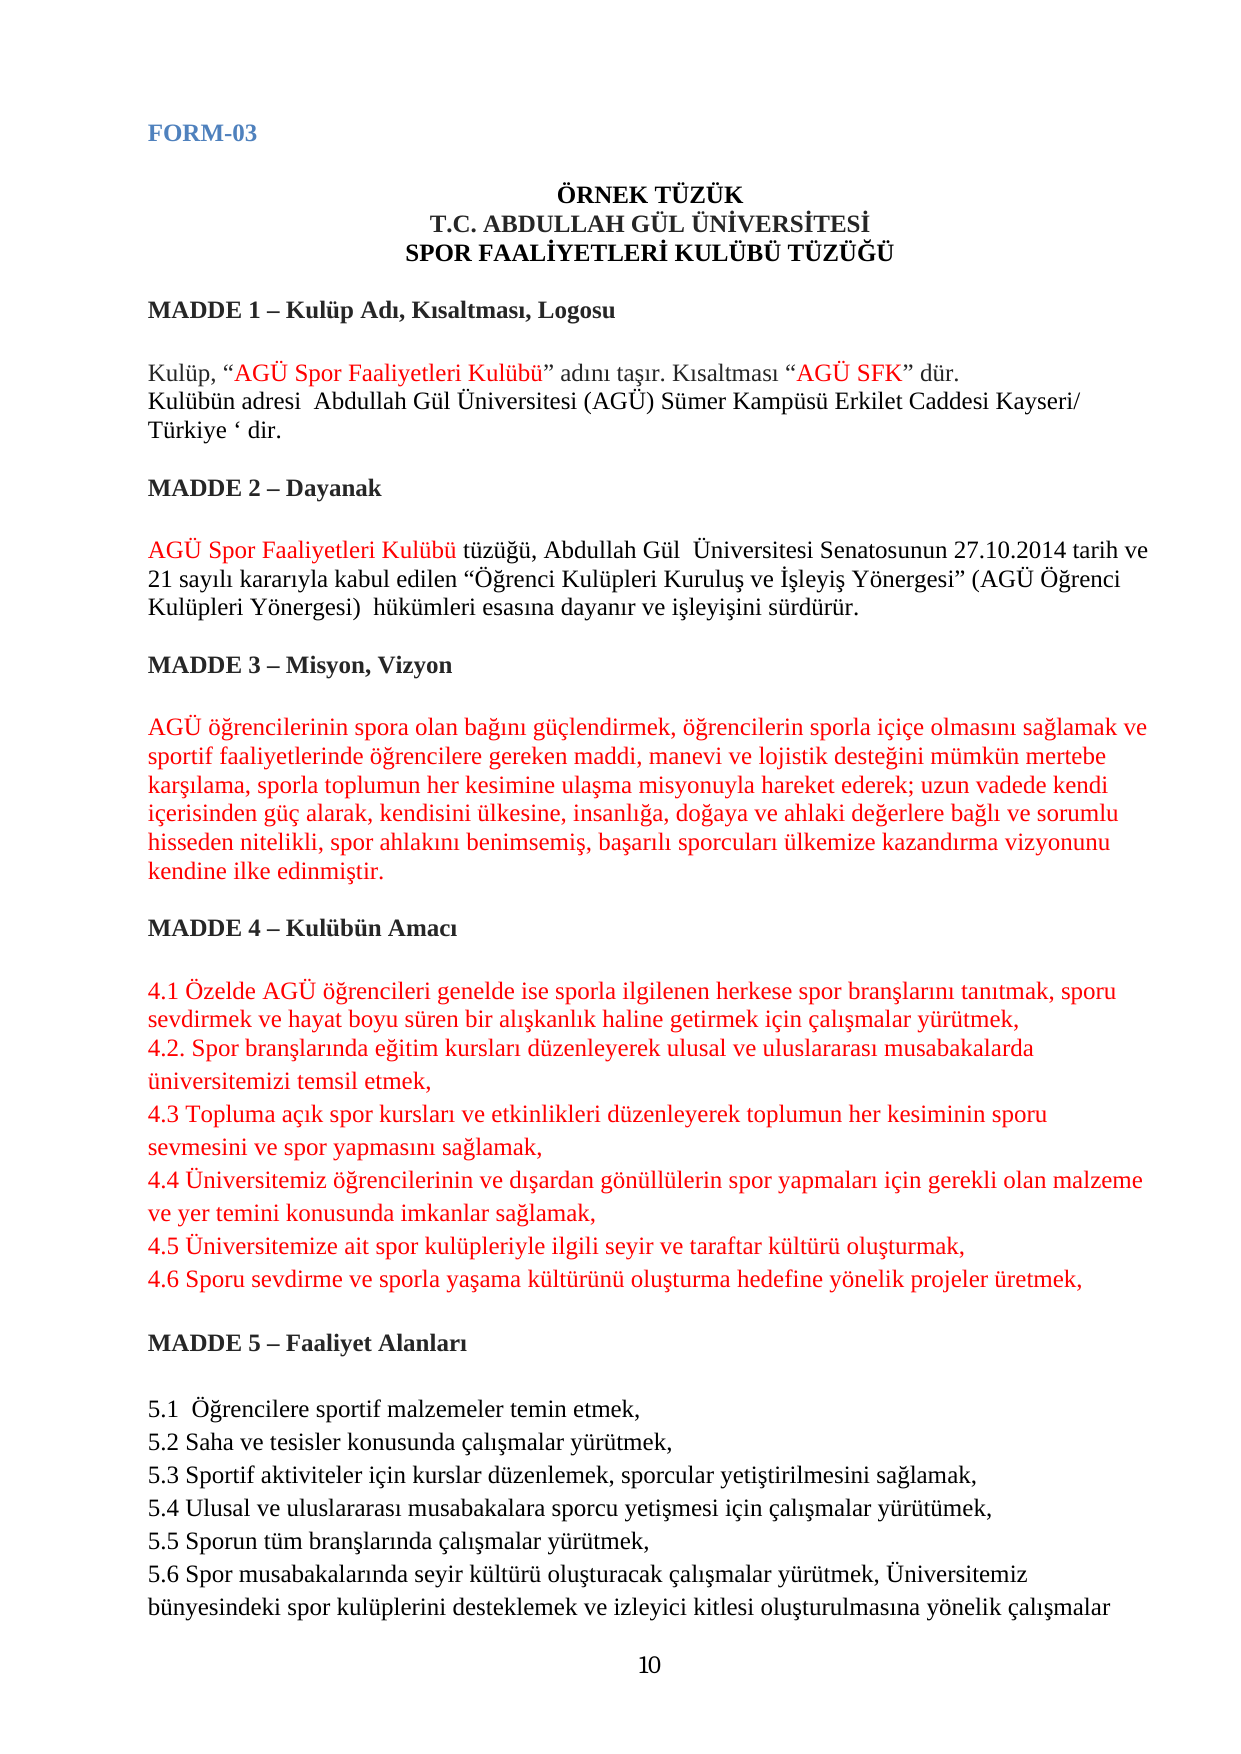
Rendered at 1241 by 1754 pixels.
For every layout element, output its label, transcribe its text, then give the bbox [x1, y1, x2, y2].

text Kulüp, “AGÜ Spor Faaliyetleri Kulübü” adını taşır. Kısaltması “AGÜ SFK” dür. Kulübün adresi Abdullah Gül Üniversitesi (AGÜ) Sümer Kampüsü Erkilet Caddesi Kayseri/ Türkiye ‘ dir. MADDE 2 – Dayanak [148, 358, 1152, 535]
text AGÜ Spor Faaliyetleri Kulübü tüzüğü, Abdullah Gül Üniversitesi Senatosunun 27.10.2014 tarih ve 21 sayılı kararıyla kabul edilen “Öğrenci Kulüpleri Kuruluş ve İşleyiş Yönergesi” (AGÜ Öğrenci Kulüpleri Yönergesi) hükümleri esasına dayanır ve işleyişini sürdürür. MADDE 3 – Misyon, Vizyon [148, 535, 1152, 712]
text 4.2. Spor branşlarında eğitim kursları düzenleyerek ulusal ve uluslararası musabakalarda üniversitemizi temsil etmek, [148, 1033, 1152, 1095]
text ÖRNEK TÜZÜK [148, 147, 1152, 209]
text 4.3 Topluma açık spor kursları ve etkinlikleri düzenleyerek toplumun her kesiminin sporu sevmesini ve spor yapmasını sağlamak, 4.4 Üniversitemiz öğrencilerinin ve dışardan gönüllülerin spor yapmaları için gerekli olan malzeme ve yer temini konusunda imkanlar sağlamak, [148, 1099, 1152, 1227]
subtitle FORM-03 [148, 118, 1152, 147]
text T.C. ABDULLAH GÜL ÜNİVERSİTESİ SPOR FAALİYETLERİ KULÜBÜ TÜZÜĞÜ [148, 209, 1152, 267]
text AGÜ öğrencilerinin spora olan bağını güçlendirmek, öğrencilerin sporla içiçe olmasını sağlamak ve sportif faaliyetlerinde öğrencilere gereken maddi, manevi ve lojistik desteğini mümkün mertebe karşılama, sporla toplumun her kesimine ulaşma misyonuyla hareket ederek; uzun vadede kendi içerisinden güç alarak, kendisini ülkesine, insanlığa, doğaya ve ahlaki değerlere bağlı ve sorumlu hisseden nitelikli, spor ahlakını benimsemiş, başarılı sporcuları ülkemize kazandırma vizyonunu kendine ilke edinmiştir. MADDE 4 – Kulübün Amacı [148, 712, 1152, 976]
text 4.1 Özelde AGÜ öğrencileri genelde ise sporla ilgilenen herkese spor branşlarını tanıtmak, sporu sevdirmek ve hayat boyu süren bir alışkanlık haline getirmek için çalışmalar yürütmek, [148, 976, 1152, 1033]
text MADDE 1 – Kulüp Adı, Kısaltması, Logosu [148, 295, 1152, 358]
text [148, 1361, 1152, 1621]
text 4.6 Sporu sevdirme ve sporla yaşama kültürünü oluşturma hedefine yönelik projeler üretmek, MADDE 5 – Faaliyet Alanları [148, 1264, 1152, 1356]
text 4.5 Üniversitemize ait spor kulüpleriyle ilgili seyir ve taraftar kültürü oluşturmak, [148, 1231, 1152, 1260]
